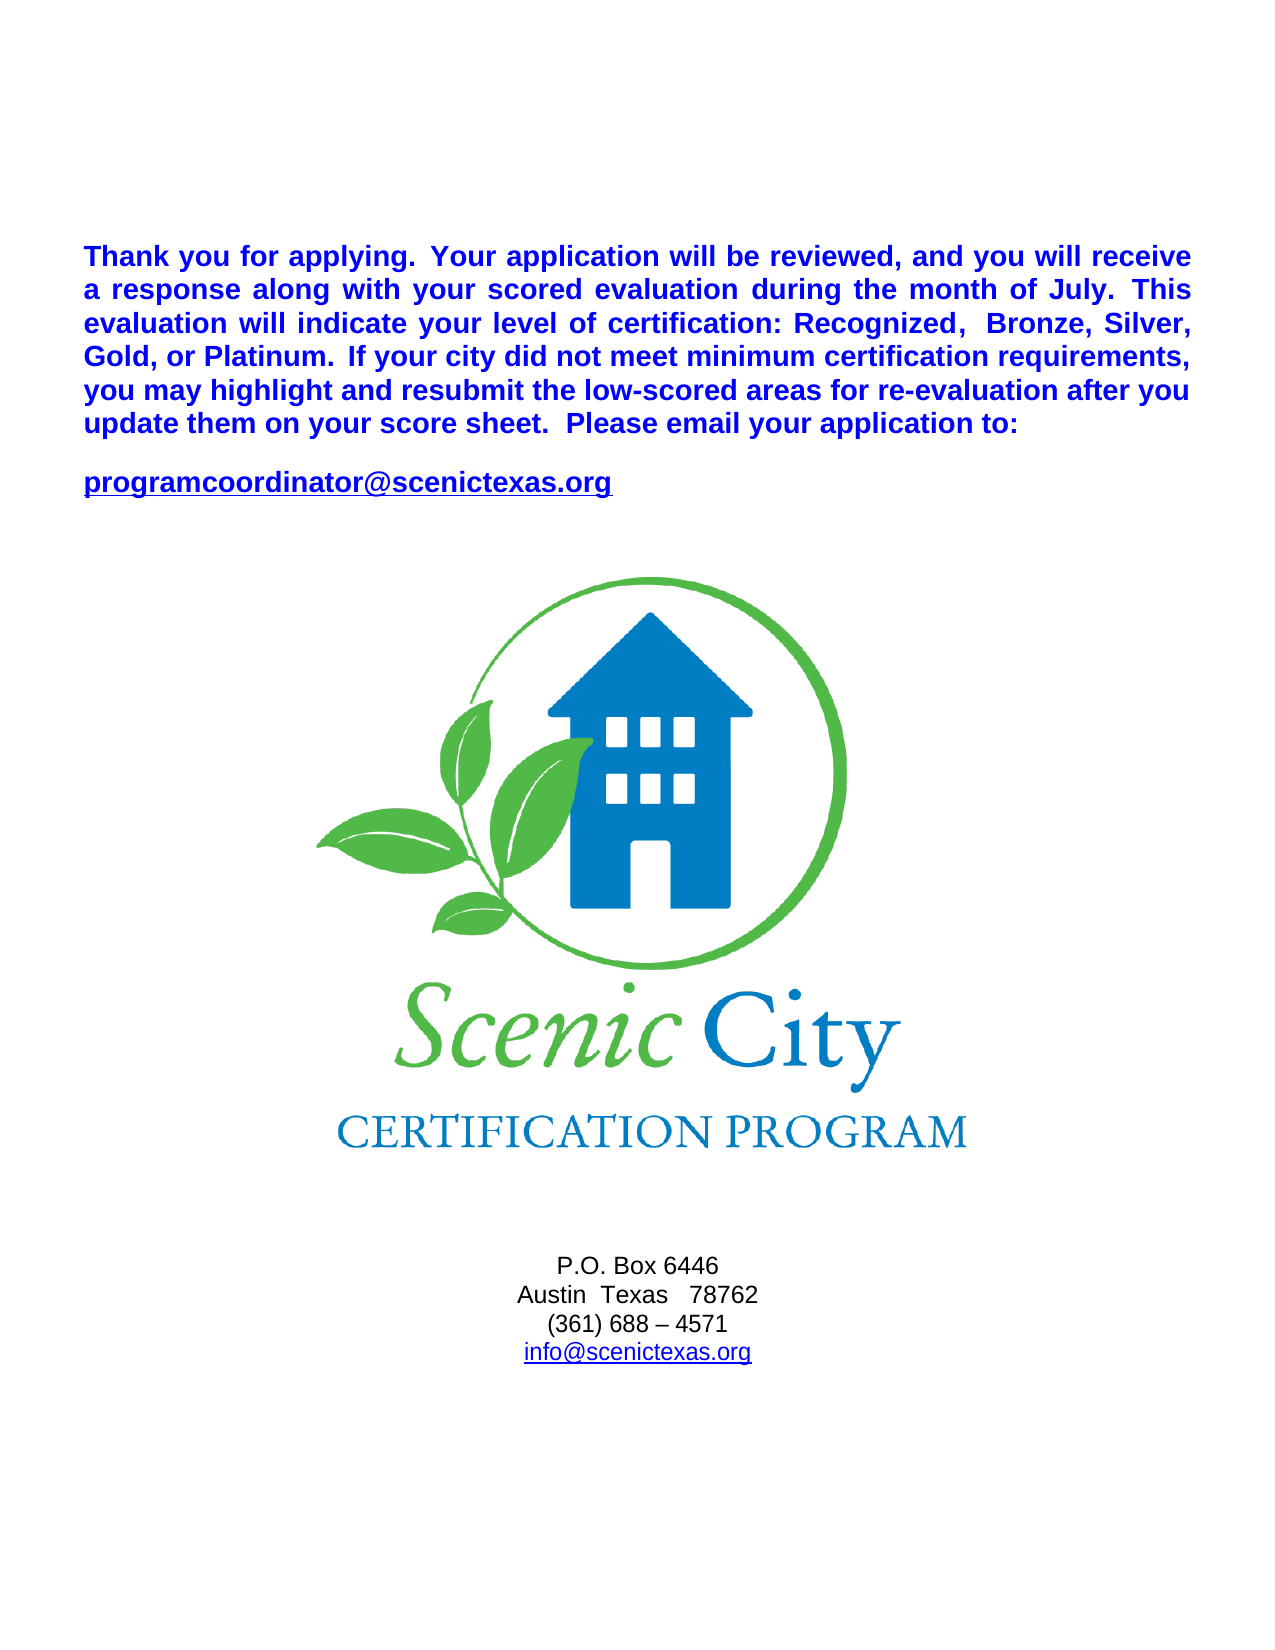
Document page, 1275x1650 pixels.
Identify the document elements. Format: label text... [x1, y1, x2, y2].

text info@scenictexas.org [113, 1337, 1162, 1366]
picture [316, 577, 967, 1148]
subtitle Thank you for applying. Your application will be reviewed, and you will receive a response along with your scored evaluation during the month of July. This evaluation will indicate your level of certification: Recognized, Bronze, Silver, Gold, or Platinum. If your city did not meet minimum certification requirements, you may highlight and resubmit the low-scored areas for re-evaluation after you update them on your score sheet. Please email your application to: [83, 239, 1192, 440]
text P.O. Box 6446 [113, 1251, 1163, 1280]
text Austin Texas 78762 [113, 1280, 1163, 1309]
subtitle programcoordinator@scenictexas.org [83, 465, 1192, 499]
text (361) 688 – 4571 [113, 1309, 1162, 1337]
